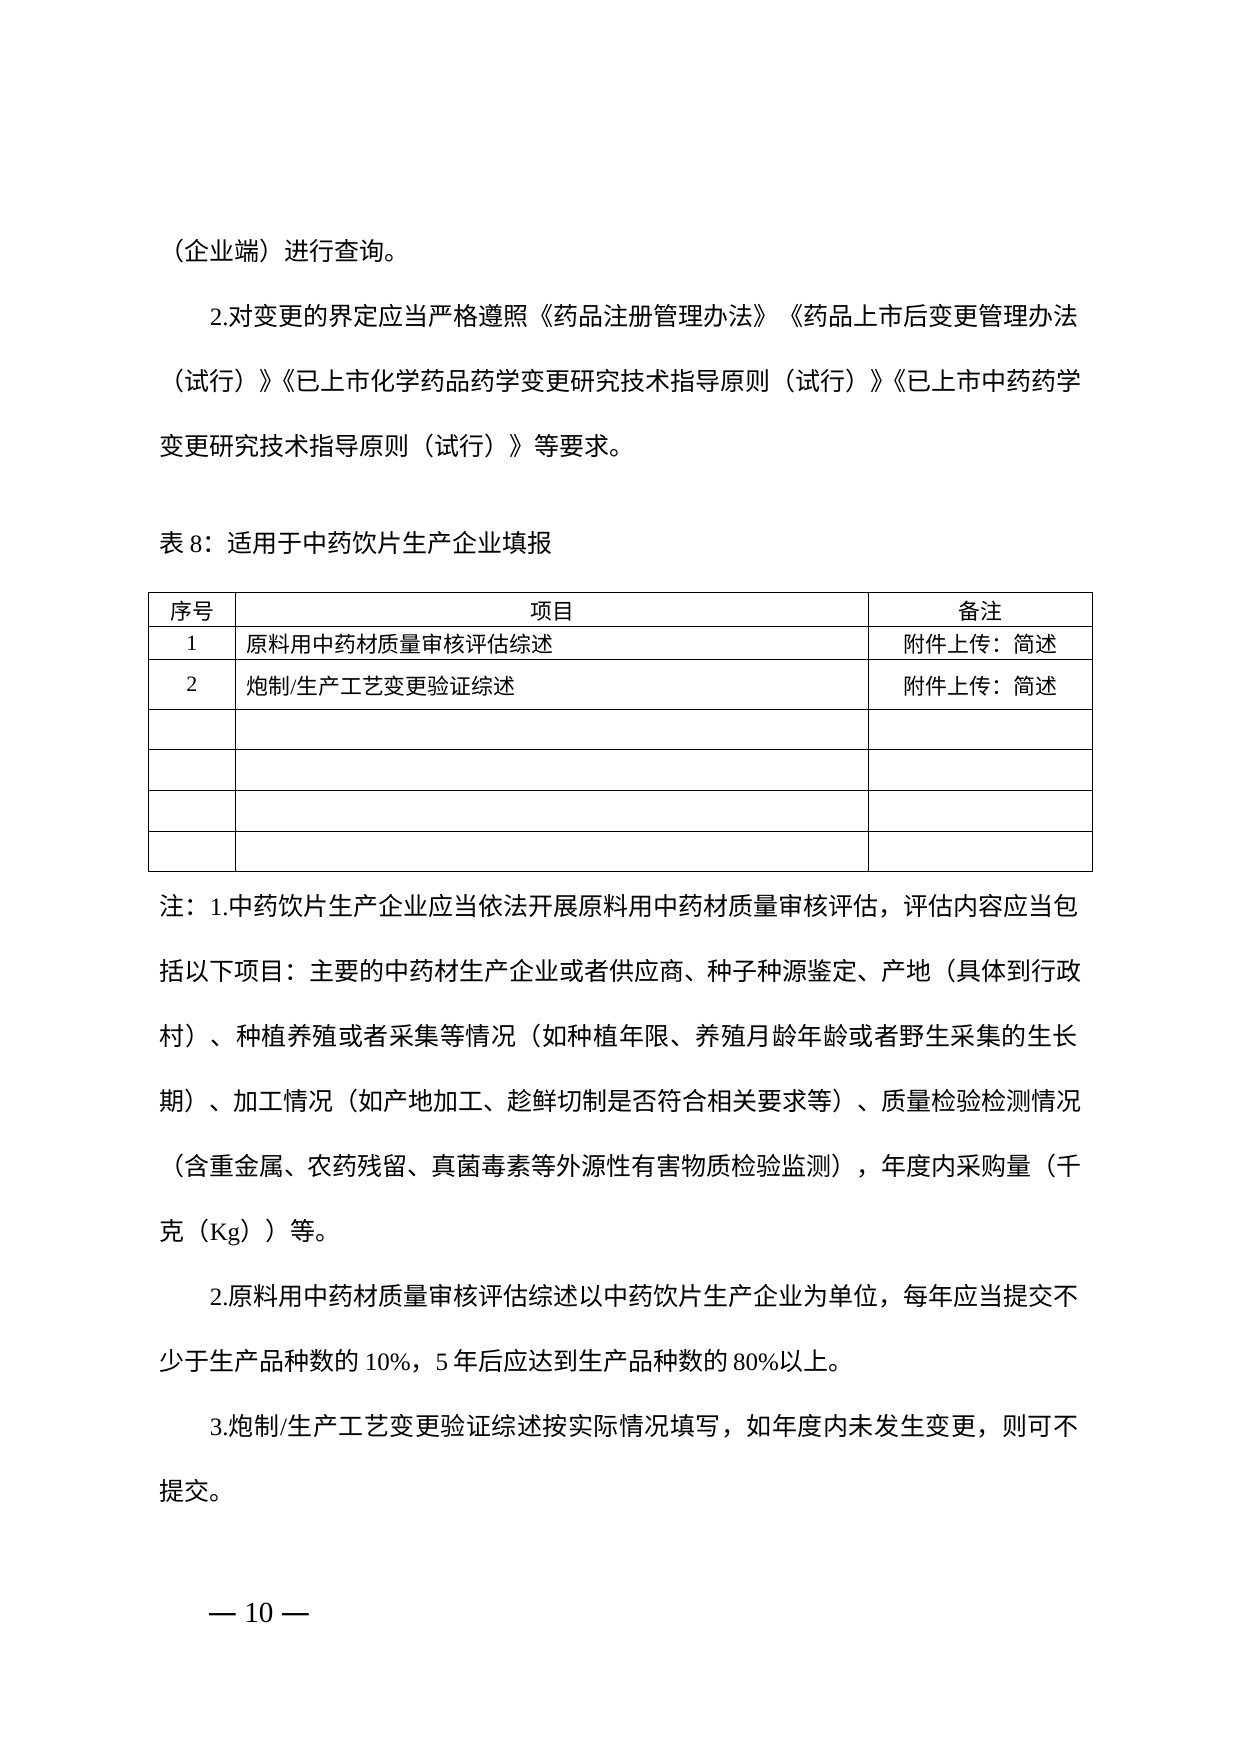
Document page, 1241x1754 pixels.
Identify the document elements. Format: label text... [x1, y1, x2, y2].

table_cell [149, 832, 235, 871]
table_cell [869, 791, 1092, 831]
table_cell [149, 791, 235, 831]
table_header 备注 [869, 593, 1092, 626]
table_cell [236, 791, 868, 831]
table_cell 原料用中药材质量审核评估综述 [236, 627, 868, 659]
text 表8：适用于中药饮片生产企业填报 [159, 509, 1081, 574]
table_header 项目 [236, 593, 868, 626]
text 2.对变更的界定应当严格遵照《药品注册管理办法》《药品上市后变更管理办法（试行）》《已上市化学药品药学变更研究技术指导原则（试行）》《已上市中药药学变更研究技术指导原则（试行）》等要求。 [159, 282, 1081, 477]
table_cell [236, 750, 868, 790]
table_cell 附件上传：简述 [869, 660, 1092, 709]
table_cell 炮制/生产工艺变更验证综述 [236, 660, 868, 709]
table_cell [149, 710, 235, 749]
table_cell [869, 710, 1092, 749]
table_cell [869, 750, 1092, 790]
table_cell 2 [149, 660, 235, 709]
text 注：1.中药饮片生产企业应当依法开展原料用中药材质量审核评估，评估内容应当包括以下项目：主要的中药材生产企业或者供应商、种子种源鉴定、产地（具体到行政村）、种植养殖或者采集等情况（如种植年限、养殖月龄年龄或者野生采集的生长期）、加工情况（如产地加工、趁鲜切制是否符合相关要求等）、质量检验检测情况（含重金属、农药残留、真菌毒素等外源性有害物质检验监测），年度内采购量（千克（Kg））等。 [159, 872, 1081, 1262]
table_cell 1 [149, 627, 235, 659]
table_header 序号 [149, 593, 235, 626]
table_cell [236, 710, 868, 749]
text 3.炮制/生产工艺变更验证综述按实际情况填写，如年度内未发生变更，则可不提交。 [159, 1392, 1081, 1522]
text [159, 217, 1081, 282]
text 2.原料用中药材质量审核评估综述以中药饮片生产企业为单位，每年应当提交不少于生产品种数的10%，5年后应达到生产品种数的80%以上。 [159, 1262, 1081, 1392]
table_cell [149, 750, 235, 790]
table_cell [869, 832, 1092, 871]
table_cell [236, 832, 868, 871]
table_cell 附件上传：简述 [869, 627, 1092, 659]
